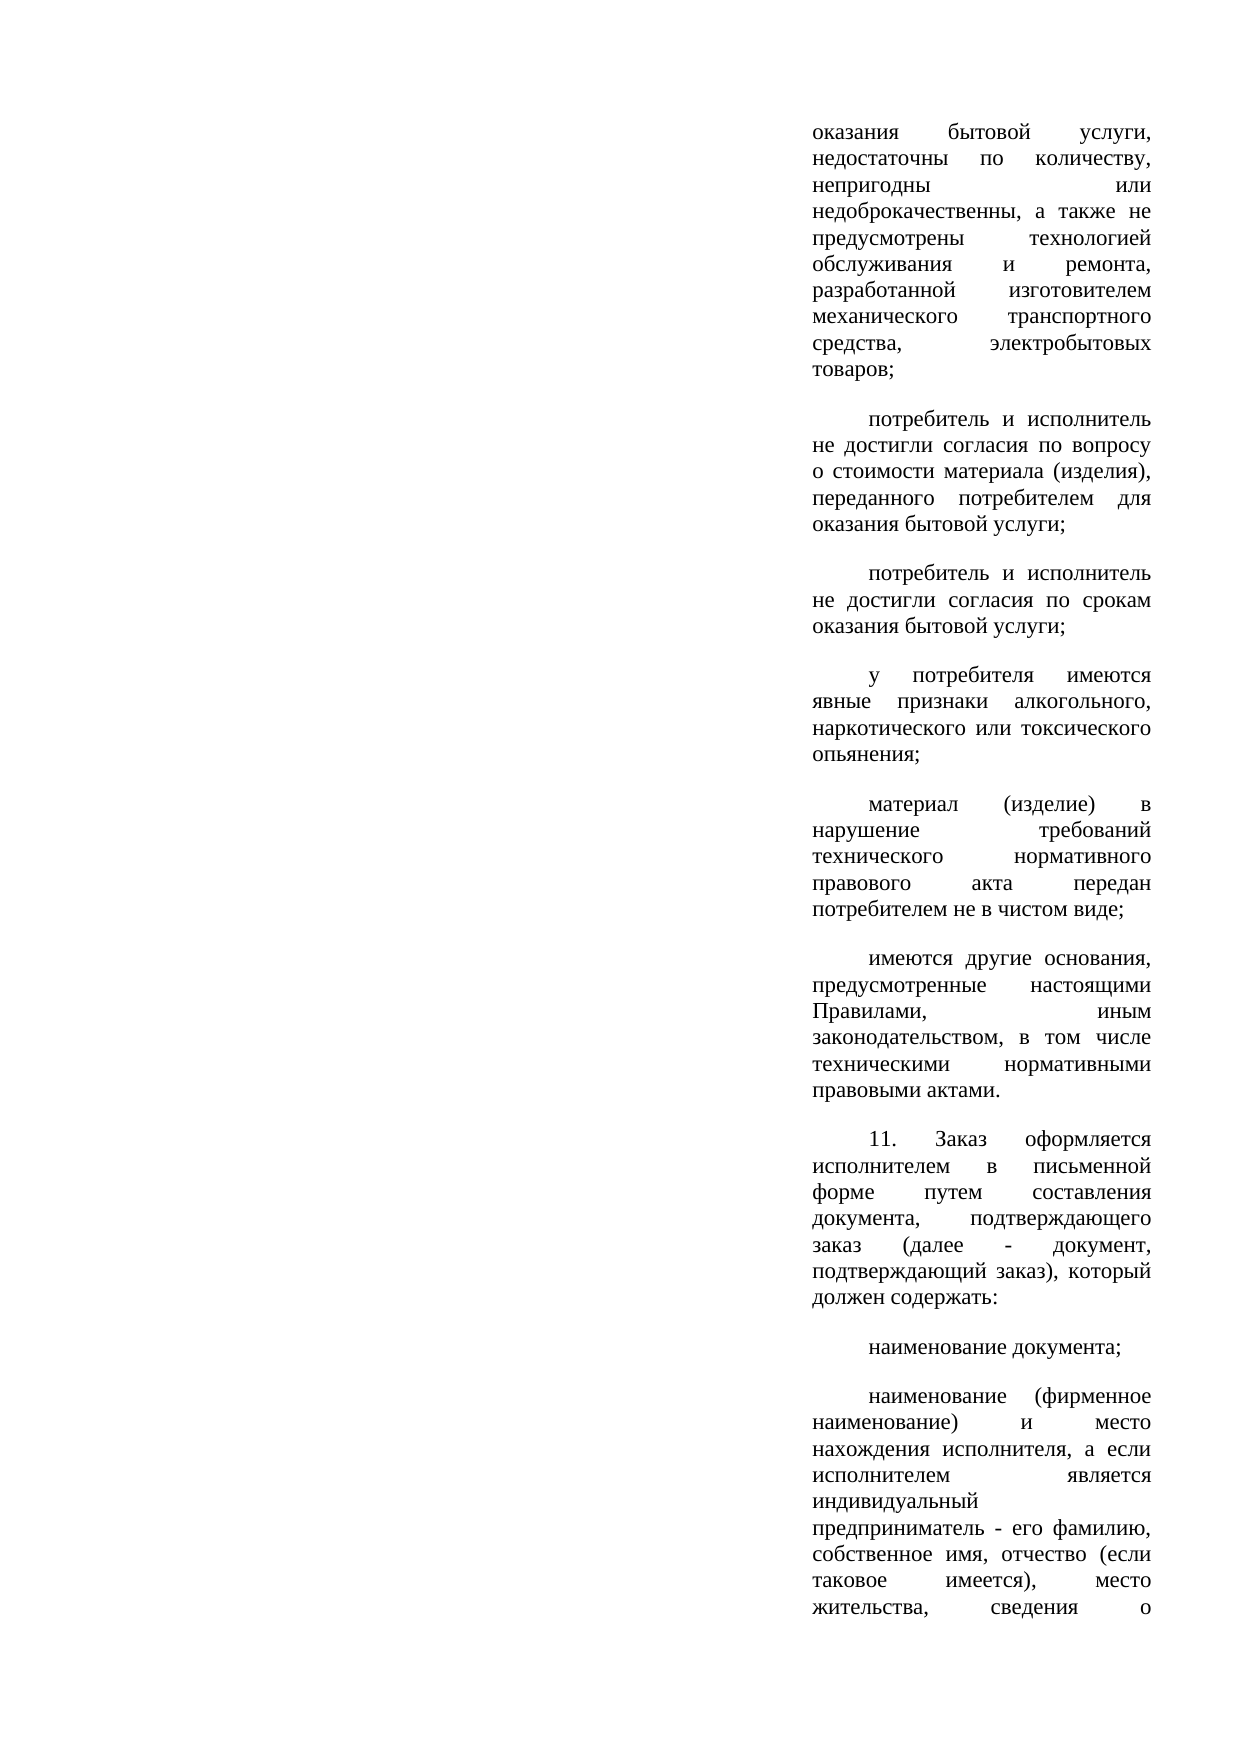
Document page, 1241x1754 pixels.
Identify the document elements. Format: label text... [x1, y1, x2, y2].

text потребитель и исполнитель не достигли согласия по срокам оказания бытовой услуги; [812, 559, 1152, 638]
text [812, 1382, 1152, 1619]
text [812, 118, 1152, 382]
text 11. Заказ оформляется исполнителем в письменной форме путем составления документа, подтверждающего заказ (далее - документ, подтверждающий заказ), который должен содержать: [812, 1125, 1152, 1310]
text материал (изделие) в нарушение требований технического нормативного правового акта передан потребителем не в чистом виде; [812, 789, 1152, 921]
text у потребителя имеются явные признаки алкогольного, наркотического или токсического опьянения; [812, 661, 1152, 767]
text имеются другие основания, предусмотренные настоящими Правилами, иным законодательством, в том числе техническими нормативными правовыми актами. [812, 944, 1152, 1102]
text потребитель и исполнитель не достигли согласия по вопросу о стоимости материала (изделия), переданного потребителем для оказания бытовой услуги; [812, 404, 1152, 536]
text наименование документа; [812, 1333, 1152, 1359]
